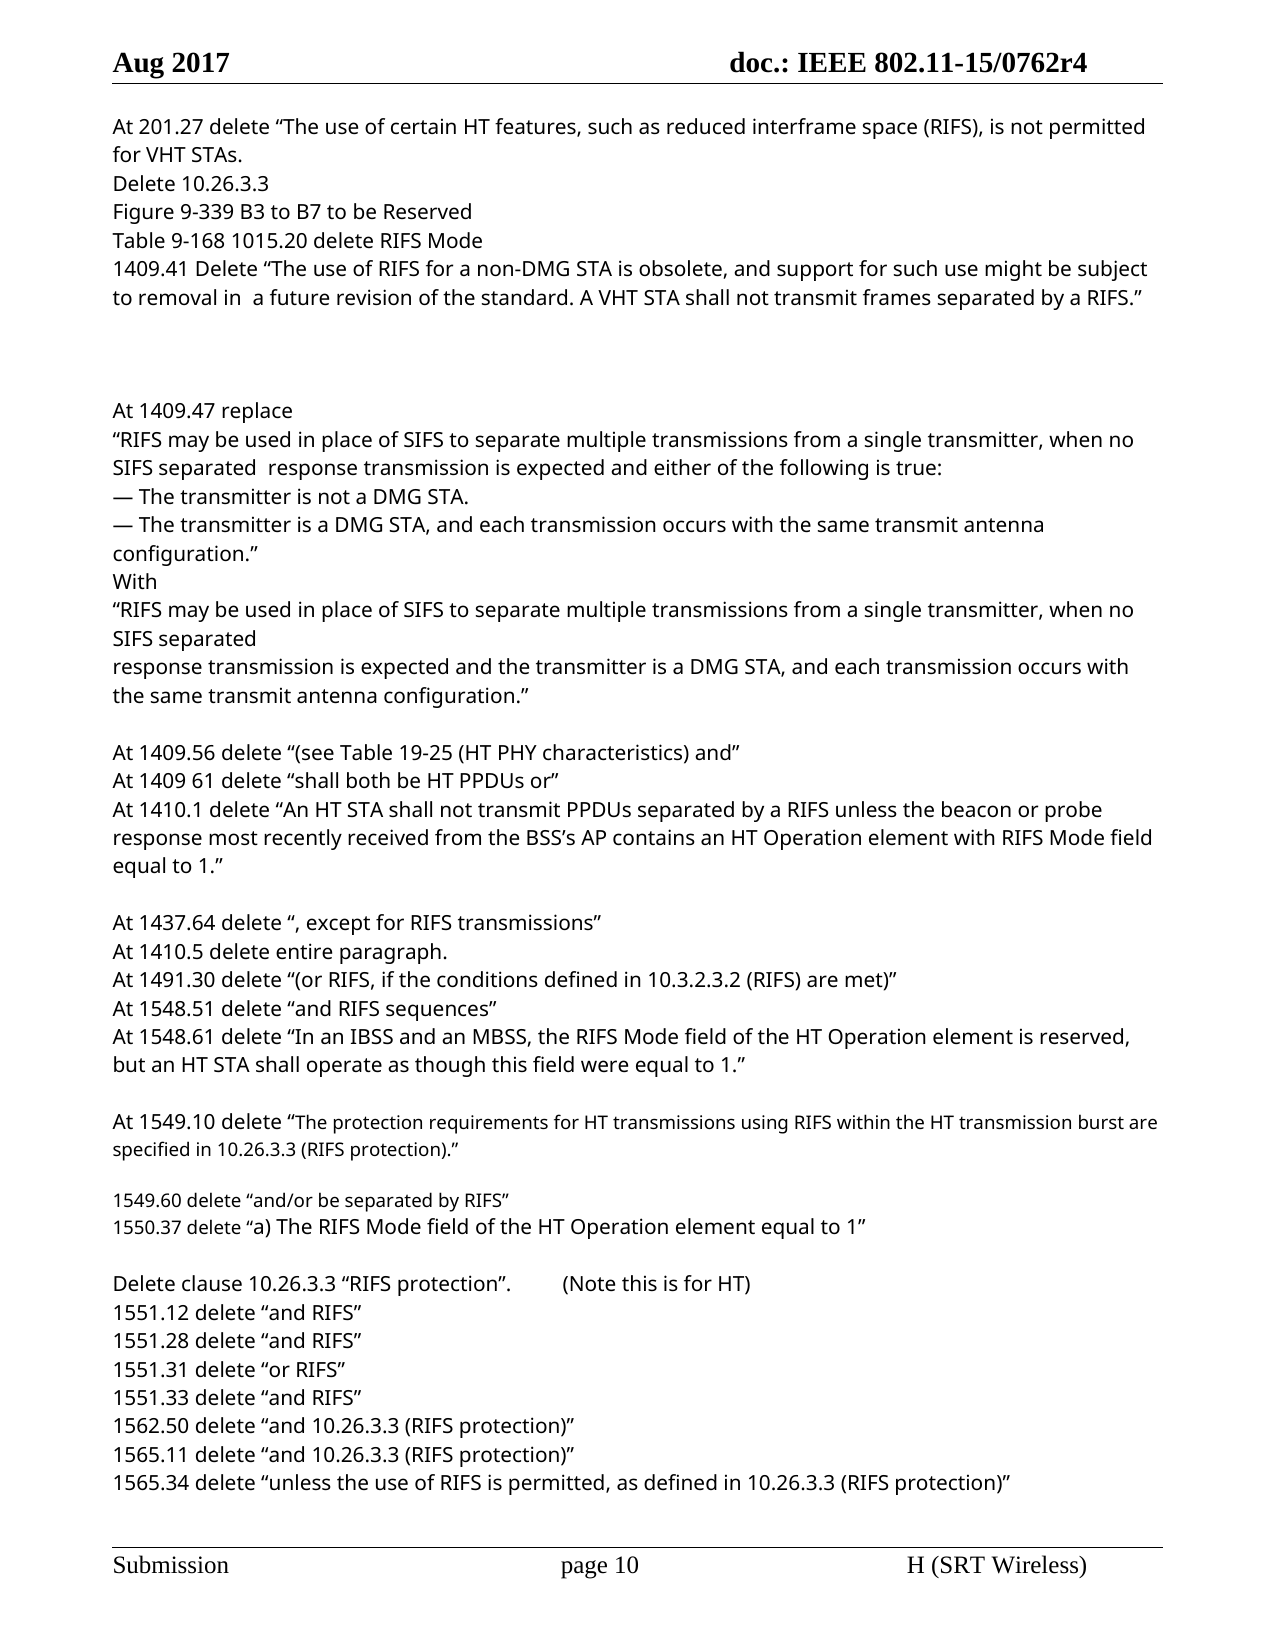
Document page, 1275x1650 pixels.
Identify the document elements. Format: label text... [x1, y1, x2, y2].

text 1551.28 delete “and RIFS” [112, 1326, 1163, 1355]
text 1565.34 delete “unless the use of RIFS is permitted, as defined in 10.26.3.3 (RIFS protection)” [112, 1468, 1163, 1497]
text Figure 9-339 B3 to B7 to be Reserved [112, 197, 1163, 226]
text 1565.11 delete “and 10.26.3.3 (RIFS protection)” [112, 1440, 1163, 1468]
text At 1410.1 delete “An HT STA shall not transmit PPDUs separated by a RIFS unless the beacon or probe response most recently received from the BSS’s AP contains an HT Operation element with RIFS Mode field equal to 1.” [112, 795, 1163, 880]
text “RIFS may be used in place of SIFS to separate multiple transmissions from a single transmitter, when no SIFS separated response transmission is expected and either of the following is true: [112, 425, 1163, 482]
text — The transmitter is not a DMG STA. [112, 482, 1163, 510]
text Delete clause 10.26.3.3 “RIFS protection”. (Note this is for HT) [112, 1269, 1163, 1298]
text 1550.37 delete “a) The RIFS Mode field of the HT Operation element equal to 1” [112, 1212, 1163, 1241]
text 1549.60 delete “and/or be separated by RIFS” [112, 1187, 1163, 1212]
text 1551.31 delete “or RIFS” [112, 1355, 1163, 1383]
text At 1410.5 delete entire paragraph. [112, 937, 1163, 965]
text With [112, 567, 1163, 596]
text At 1548.61 delete “In an IBSS and an MBSS, the RIFS Mode field of the HT Operation element is reserved, but an HT STA shall operate as though this field were equal to 1.” [112, 1022, 1163, 1079]
text At 1409 61 delete “shall both be HT PPDUs or” [112, 766, 1163, 795]
text 1562.50 delete “and 10.26.3.3 (RIFS protection)” [112, 1412, 1163, 1440]
text At 1437.64 delete “, except for RIFS transmissions” [112, 908, 1163, 937]
text — The transmitter is a DMG STA, and each transmission occurs with the same transmit antenna configuration.” [112, 510, 1163, 567]
text 1551.12 delete “and RIFS” [112, 1298, 1163, 1326]
text 1551.33 delete “and RIFS” [112, 1383, 1163, 1412]
text response transmission is expected and the transmitter is a DMG STA, and each transmission occurs with the same transmit antenna configuration.” [112, 652, 1163, 709]
text At 1409.47 replace [112, 397, 1163, 425]
text At 1409.56 delete “(see Table 19-25 (HT PHY characteristics) and” [112, 738, 1163, 766]
text At 1548.51 delete “and RIFS sequences” [112, 994, 1163, 1022]
text At 1549.10 delete “The protection requirements for HT transmissions using RIFS within the HT transmission burst are specified in 10.26.3.3 (RIFS protection).” [112, 1107, 1163, 1161]
text At 201.27 delete “The use of certain HT features, such as reduced interframe space (RIFS), is not permitted for VHT STAs. [112, 112, 1163, 169]
text “RIFS may be used in place of SIFS to separate multiple transmissions from a single transmitter, when no SIFS separated [112, 596, 1163, 652]
text Delete 10.26.3.3 [112, 169, 1163, 197]
text At 1491.30 delete “(or RIFS, if the conditions defined in 10.3.2.3.2 (RIFS) are met)” [112, 965, 1163, 994]
text Table 9-168 1015.20 delete RIFS Mode [112, 226, 1163, 254]
text 1409.41 Delete “The use of RIFS for a non-DMG STA is obsolete, and support for such use might be subject to removal in a future revision of the standard. A VHT STA shall not transmit frames separated by a RIFS.” [112, 254, 1163, 311]
